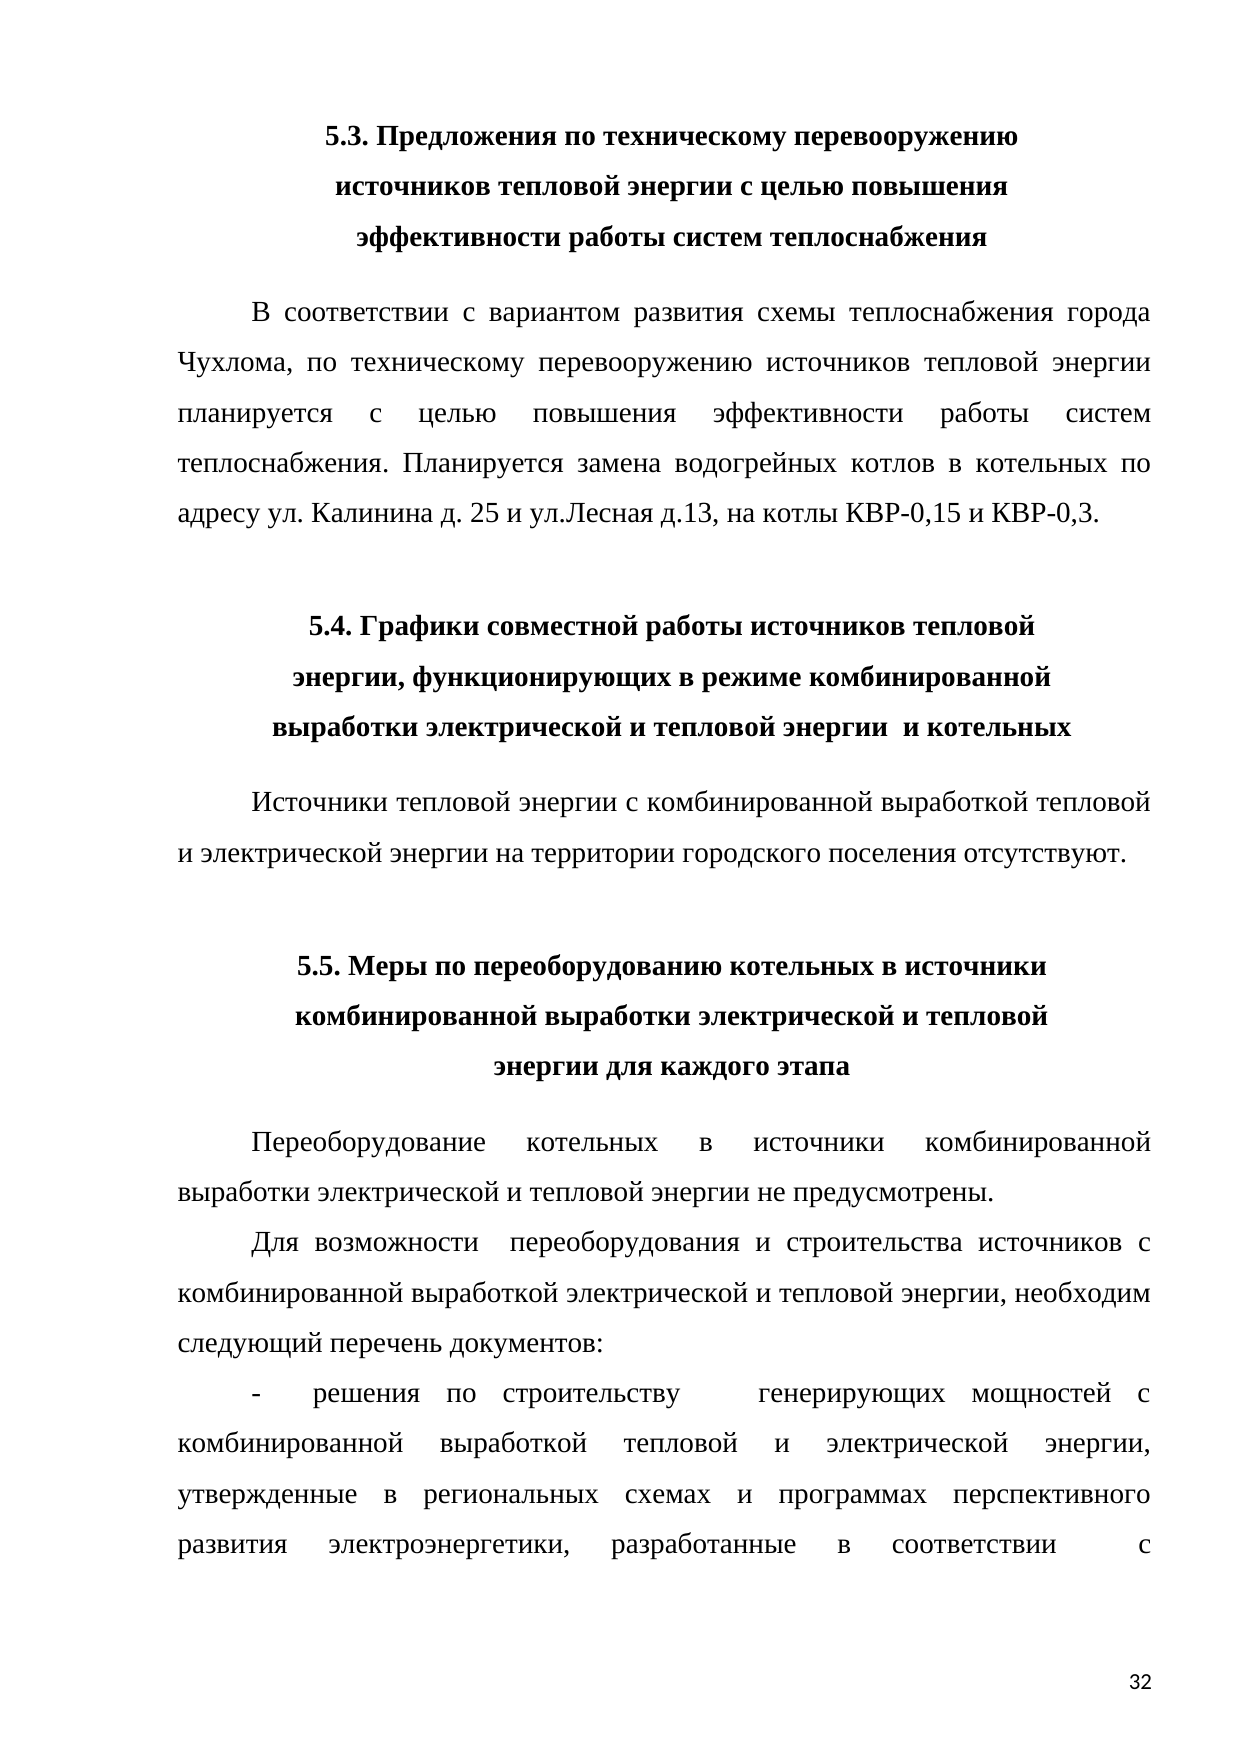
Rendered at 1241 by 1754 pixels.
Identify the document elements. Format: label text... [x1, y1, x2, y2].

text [177, 1375, 1152, 1560]
text В соответствии с вариантом развития схемы теплоснабжения города Чухлома, по техническому перевооружению источников тепловой энергии планируется с целью повышения эффективности работы систем теплоснабжения. Планируется замена водогрейных котлов в котельных по адресу ул. Калинина д. 25 и ул.Лесная д.13, на котлы КВР-0,15 и КВР-0,3. [177, 294, 1152, 529]
text Переоборудование котельных в источники комбинированной выработки электрической и тепловой энергии не предусмотрены. [177, 1124, 1152, 1208]
text Источники тепловой энергии с комбинированной выработкой тепловой и электрической энергии на территории городского поселения отсутствуют. [177, 784, 1152, 868]
text Для возможности переоборудования и строительства источников с комбинированной выработкой электрической и тепловой энергии, необходим следующий перечень документов: [177, 1224, 1152, 1358]
list 5.4. Графики совместной работы источников тепловой энергии, функционирующих в режиме комбинированной выработки электрической и тепловой энергии и котельных [251, 608, 1092, 743]
list 5.5. Меры по переоборудованию котельных в источники комбинированной выработки электрической и тепловой энергии для каждого этапа [251, 948, 1092, 1082]
list 5.3. Предложения по техническому перевооружению источников тепловой энергии с целью повышения эффективности работы систем теплоснабжения [251, 118, 1092, 252]
